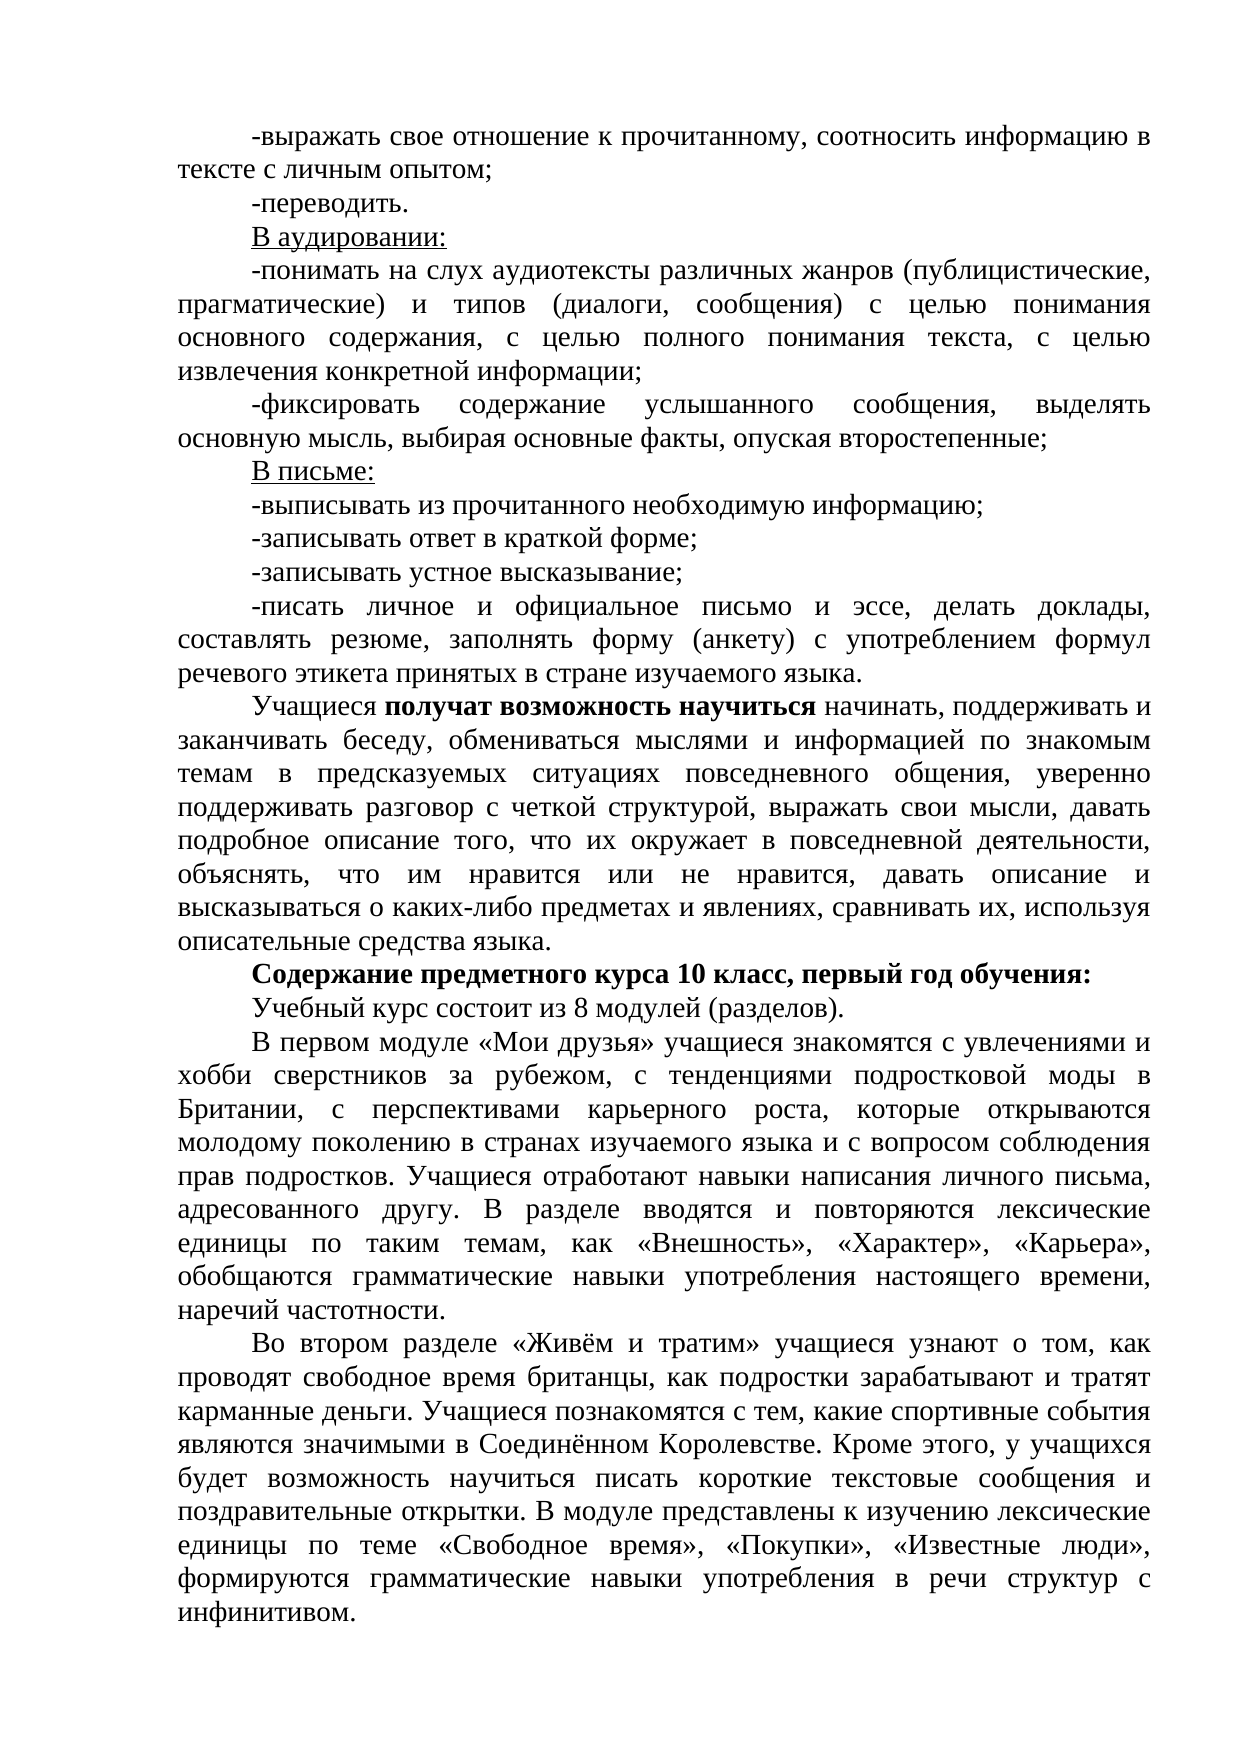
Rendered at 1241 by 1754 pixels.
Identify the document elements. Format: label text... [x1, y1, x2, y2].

text -фиксировать содержание услышанного сообщения, выделять основную мысль, выбирая основные факты, опуская второстепенные; [177, 386, 1152, 453]
text В аудировании: [177, 219, 1152, 252]
text Во втором разделе «Живём и тратим» учащиеся узнают о том, как проводят свободное время британцы, как подростки зарабатывают и тратят карманные деньги. Учащиеся познакомятся с тем, какие спортивные события являются значимыми в Соединённом Королевстве. Кроме этого, у учащихся будет возможность научиться писать короткие текстовые сообщения и поздравительные открытки. В модуле представлены к изучению лексические единицы по теме «Свободное время», «Покупки», «Известные люди», формируются грамматические навыки употребления в речи структур с инфинитивом. [177, 1326, 1152, 1627]
text Учебный курс состоит из 8 модулей (разделов). [177, 990, 1152, 1024]
text -записывать устное высказывание; [177, 554, 1152, 588]
text -понимать на слух аудиотексты различных жанров (публицистические, прагматические) и типов (диалоги, сообщения) с целью понимания основного содержания, с целью полного понимания текста, с целью извлечения конкретной информации; [177, 252, 1152, 386]
text -выражать свое отношение к прочитанному, соотносить информацию в тексте с личным опытом; [177, 118, 1152, 185]
text -выписывать из прочитанного необходимую информацию; [177, 487, 1152, 521]
text В письме: [177, 453, 1152, 487]
text -писать личное и официальное письмо и эссе, делать доклады, составлять резюме, заполнять форму (анкету) с употреблением формул речевого этикета принятых в стране изучаемого языка. [177, 588, 1152, 688]
text Содержание предметного курса 10 класс, первый год обучения: [177, 957, 1152, 990]
text В первом модуле «Мои друзья» учащиеся знакомятся с увлечениями и хобби сверстников за рубежом, с тенденциями подростковой моды в Британии, с перспективами карьерного роста, которые открываются молодому поколению в странах изучаемого языка и с вопросом соблюдения прав подростков. Учащиеся отработают навыки написания личного письма, адресованного другу. В разделе вводятся и повторяются лексические единицы по таким темам, как «Внешность», «Характер», «Карьера», обобщаются грамматические навыки употребления настоящего времени, наречий частотности. [177, 1024, 1152, 1326]
text Учащиеся получат возможность научиться начинать, поддерживать и заканчивать беседу, обмениваться мыслями и информацией по знакомым темам в предсказуемых ситуациях повседневного общения, уверенно поддерживать разговор с четкой структурой, выражать свои мысли, давать подробное описание того, что их окружает в повседневной деятельности, объяснять, что им нравится или не нравится, давать описание и высказываться о каких-либо предметах и явлениях, сравнивать их, используя описательные средства языка. [177, 688, 1152, 957]
text -записывать ответ в краткой форме; [177, 521, 1152, 554]
text -переводить. [177, 185, 1152, 219]
